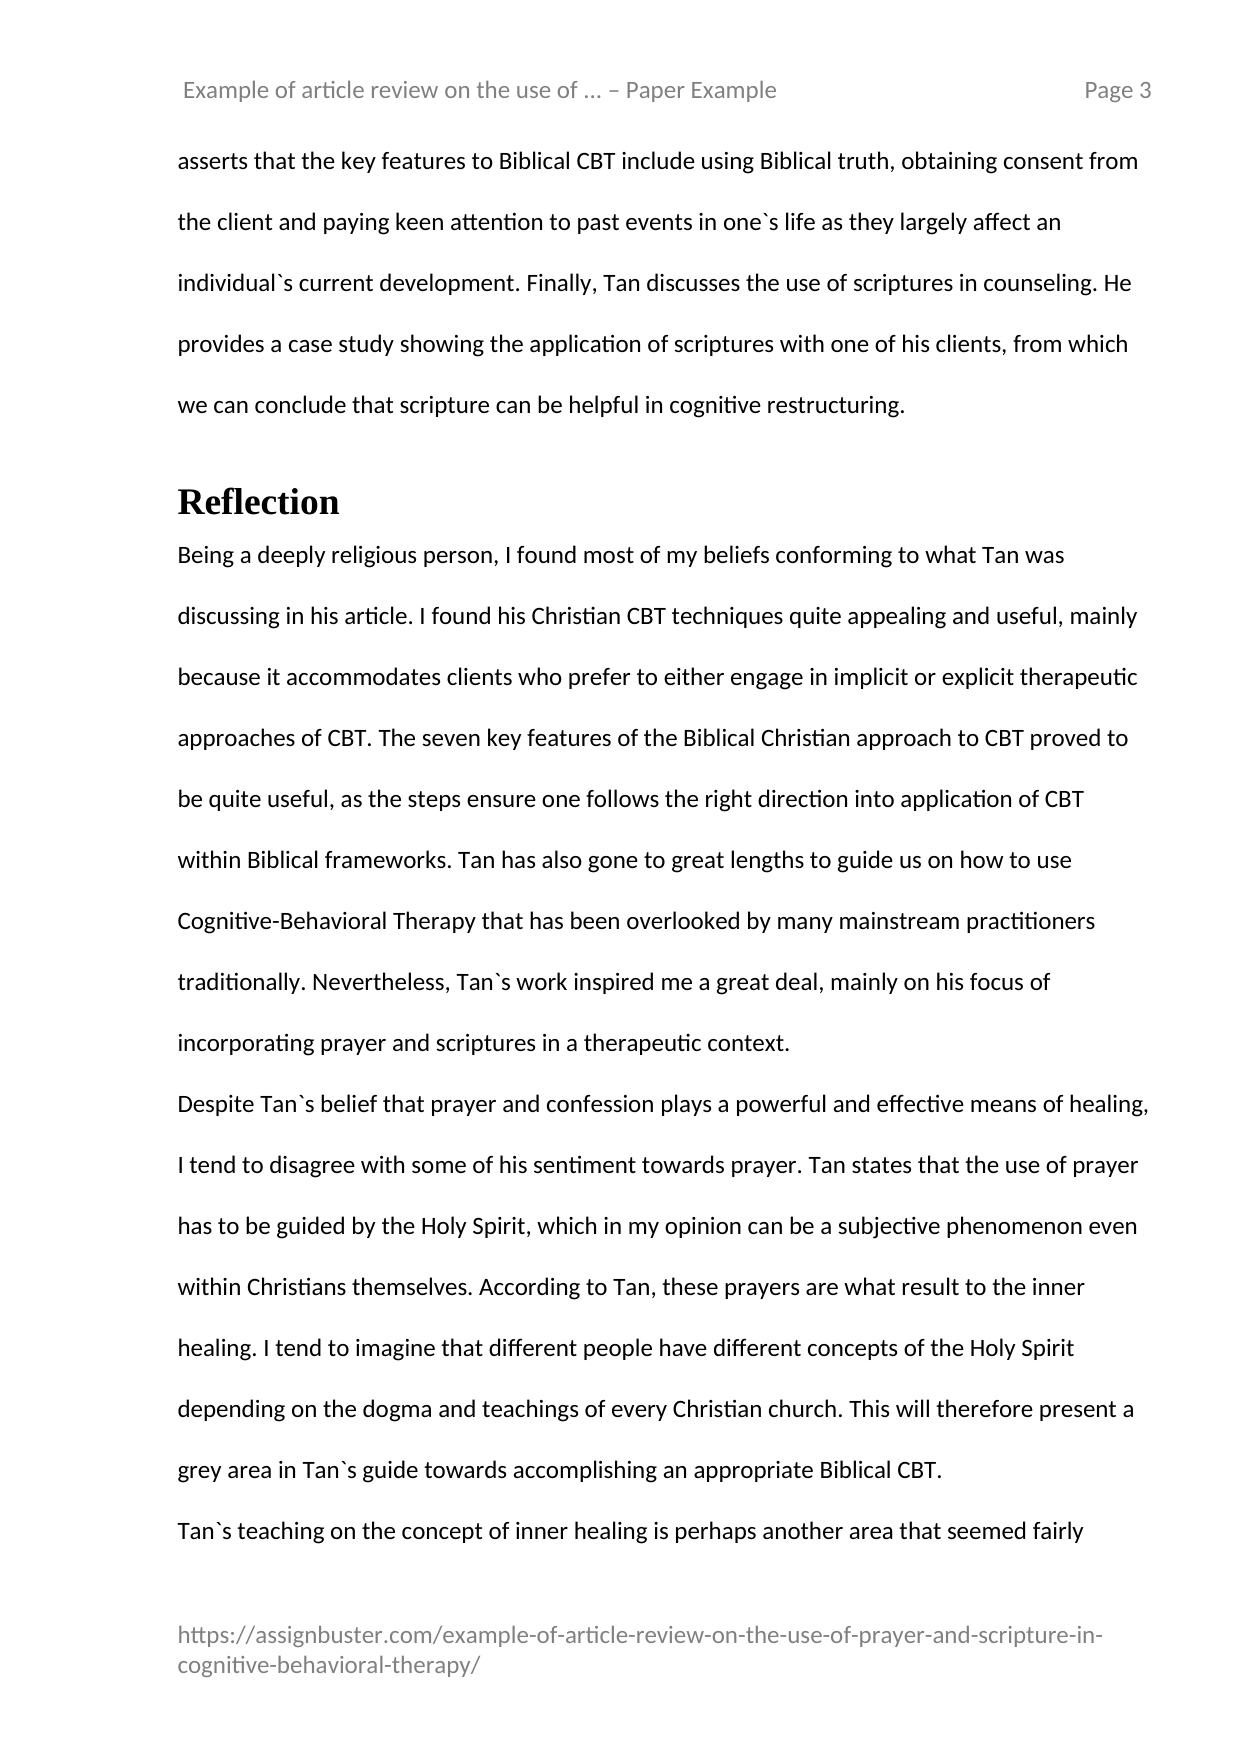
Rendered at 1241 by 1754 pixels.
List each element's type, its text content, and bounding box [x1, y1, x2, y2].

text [177, 145, 1152, 420]
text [177, 539, 1152, 1546]
subtitle Reflection [177, 480, 1152, 523]
